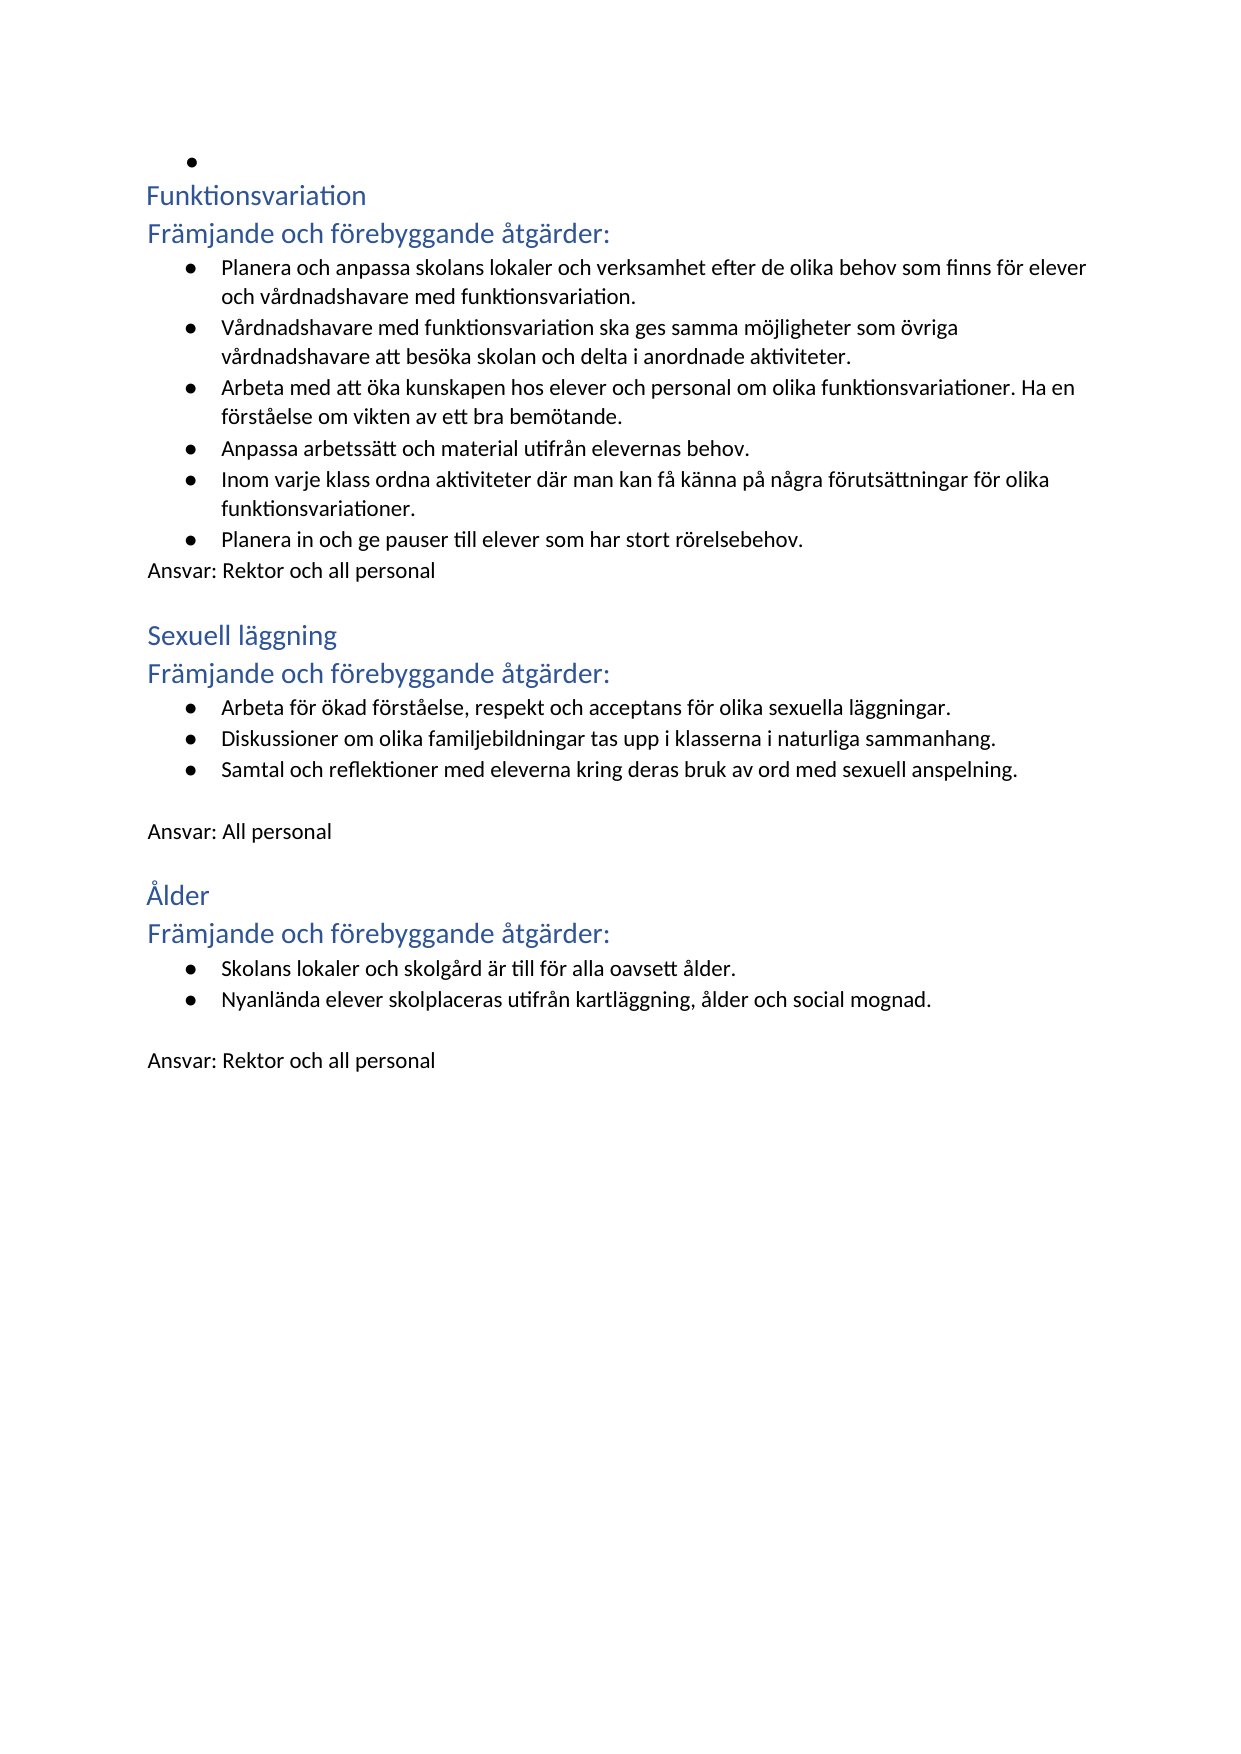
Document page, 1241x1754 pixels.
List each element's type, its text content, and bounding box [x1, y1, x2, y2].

list Arbeta för ökad förståelse, respekt och acceptans för olika sexuella läggningar. [183, 693, 1093, 721]
subtitle Sexuell läggning [147, 617, 921, 652]
subtitle Främjande och förebyggande åtgärder: [147, 915, 921, 951]
list Planera och anpassa skolans lokaler och verksamhet efter de olika behov som finns för elever och vårdnadshavare med funktionsvariation. [183, 253, 1093, 310]
subtitle Funktionsvariation [146, 177, 1093, 212]
list Nyanlända elever skolplaceras utifrån kartläggning, ålder och social mognad. [183, 985, 1092, 1013]
list Planera in och ge pauser till elever som har stort rörelsebehov. [183, 525, 1093, 553]
list Samtal och reflektioner med eleverna kring deras bruk av ord med sexuell anspelning. [183, 756, 1093, 784]
list Arbeta med att öka kunskapen hos elever och personal om olika funktionsvariationer. Ha en förståelse om vikten av ett bra bemötande. [183, 373, 1093, 430]
subtitle Ålder [146, 877, 1093, 913]
list Vårdnadshavare med funktionsvariation ska ges samma möjligheter som övriga vårdnadshavare att besöka skolan och delta i anordnade aktiviteter. [183, 313, 1093, 370]
list Skolans lokaler och skolgård är till för alla oavsett ålder. [183, 954, 1093, 982]
text Ansvar: All personal [147, 817, 1093, 874]
list Inom varje klass ordna aktiviteter där man kan få känna på några förutsättningar för olika funktionsvariationer. [183, 465, 1093, 522]
subtitle Främjande och förebyggande åtgärder: [147, 655, 921, 691]
list Diskussioner om olika familjebildningar tas upp i klasserna i naturliga sammanhang. [183, 724, 1093, 752]
list Anpassa arbetssätt och material utifrån elevernas behov. [183, 434, 1093, 462]
text Ansvar: Rektor och all personal [147, 1046, 1093, 1074]
text Ansvar: Rektor och all personal [147, 556, 1093, 584]
subtitle Främjande och förebyggande åtgärder: [147, 215, 921, 251]
